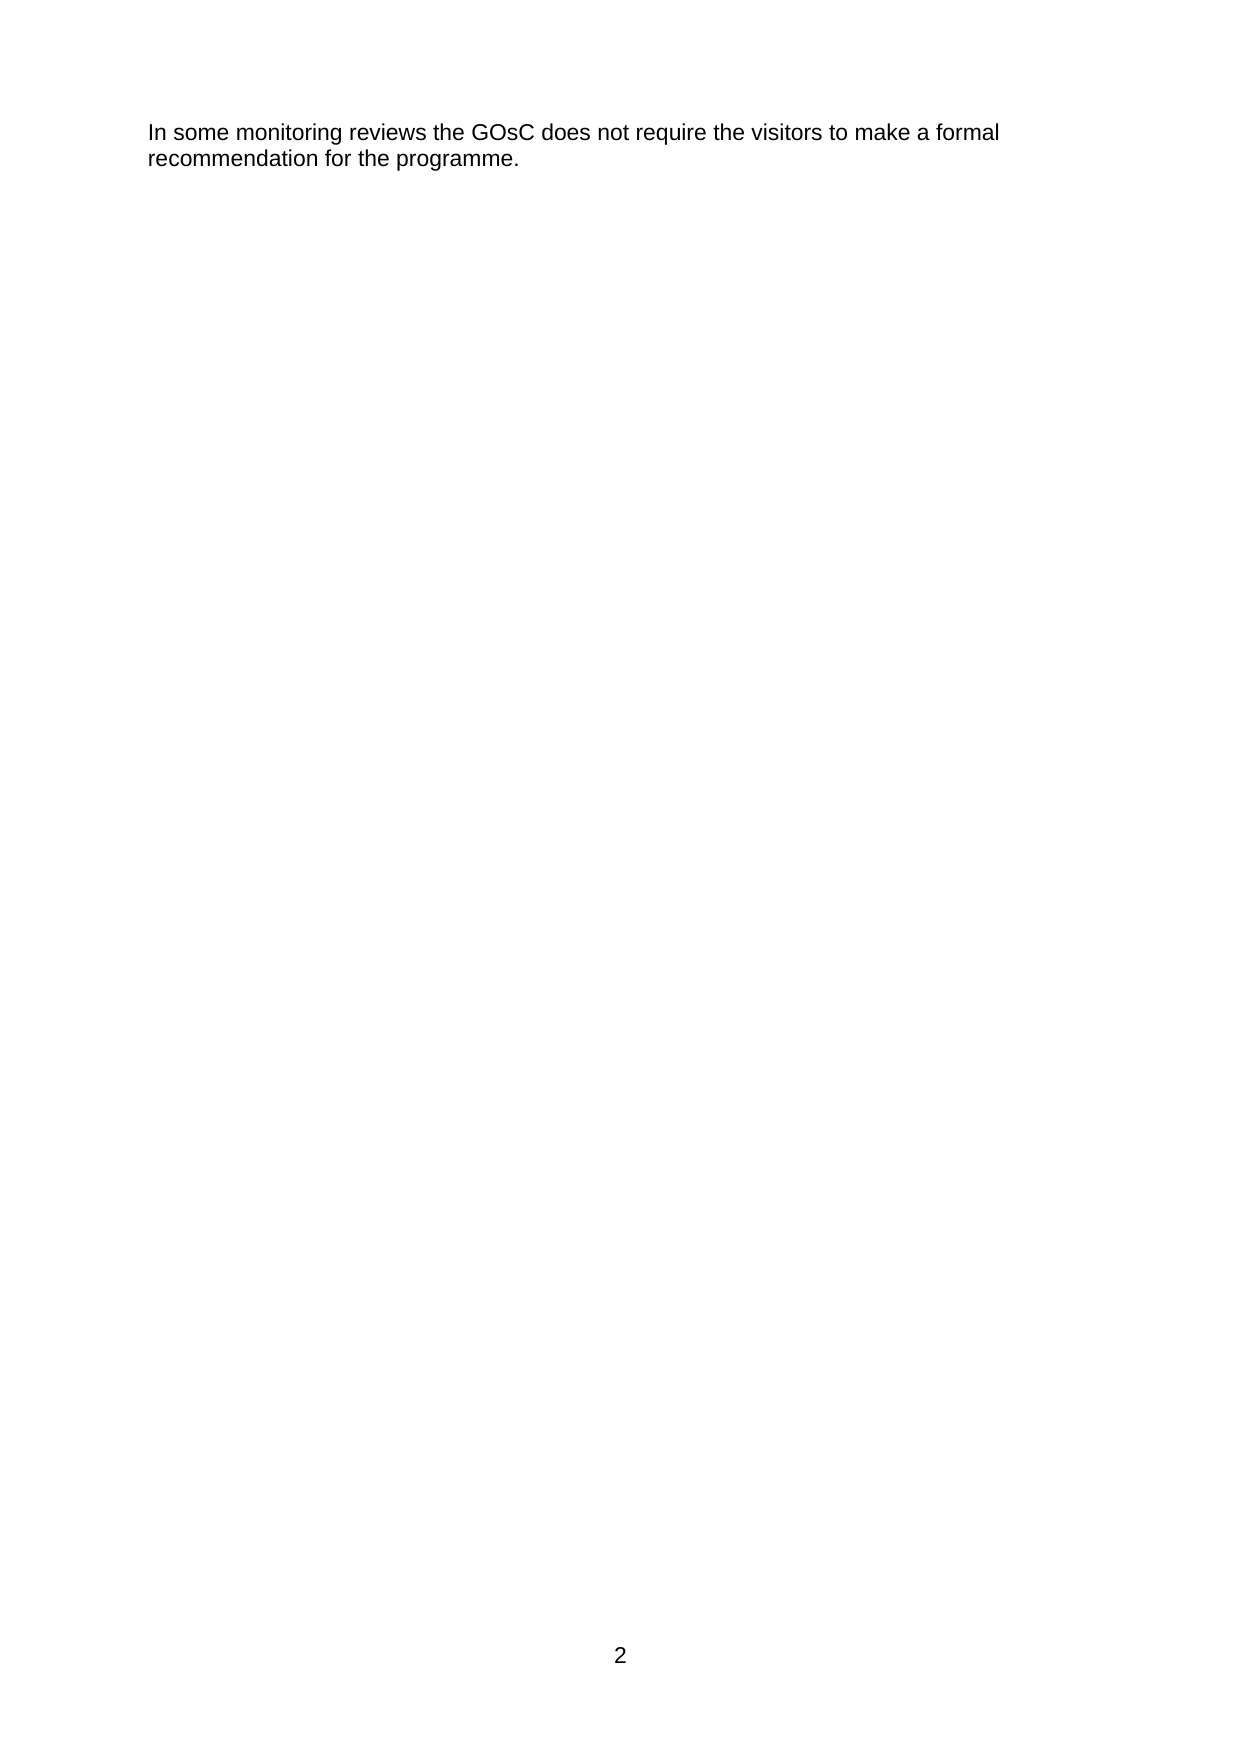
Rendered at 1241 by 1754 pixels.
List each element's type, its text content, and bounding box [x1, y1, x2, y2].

text In some monitoring reviews the GOsC does not require the visitors to make a formal recommendation for the programme. [148, 118, 1093, 171]
